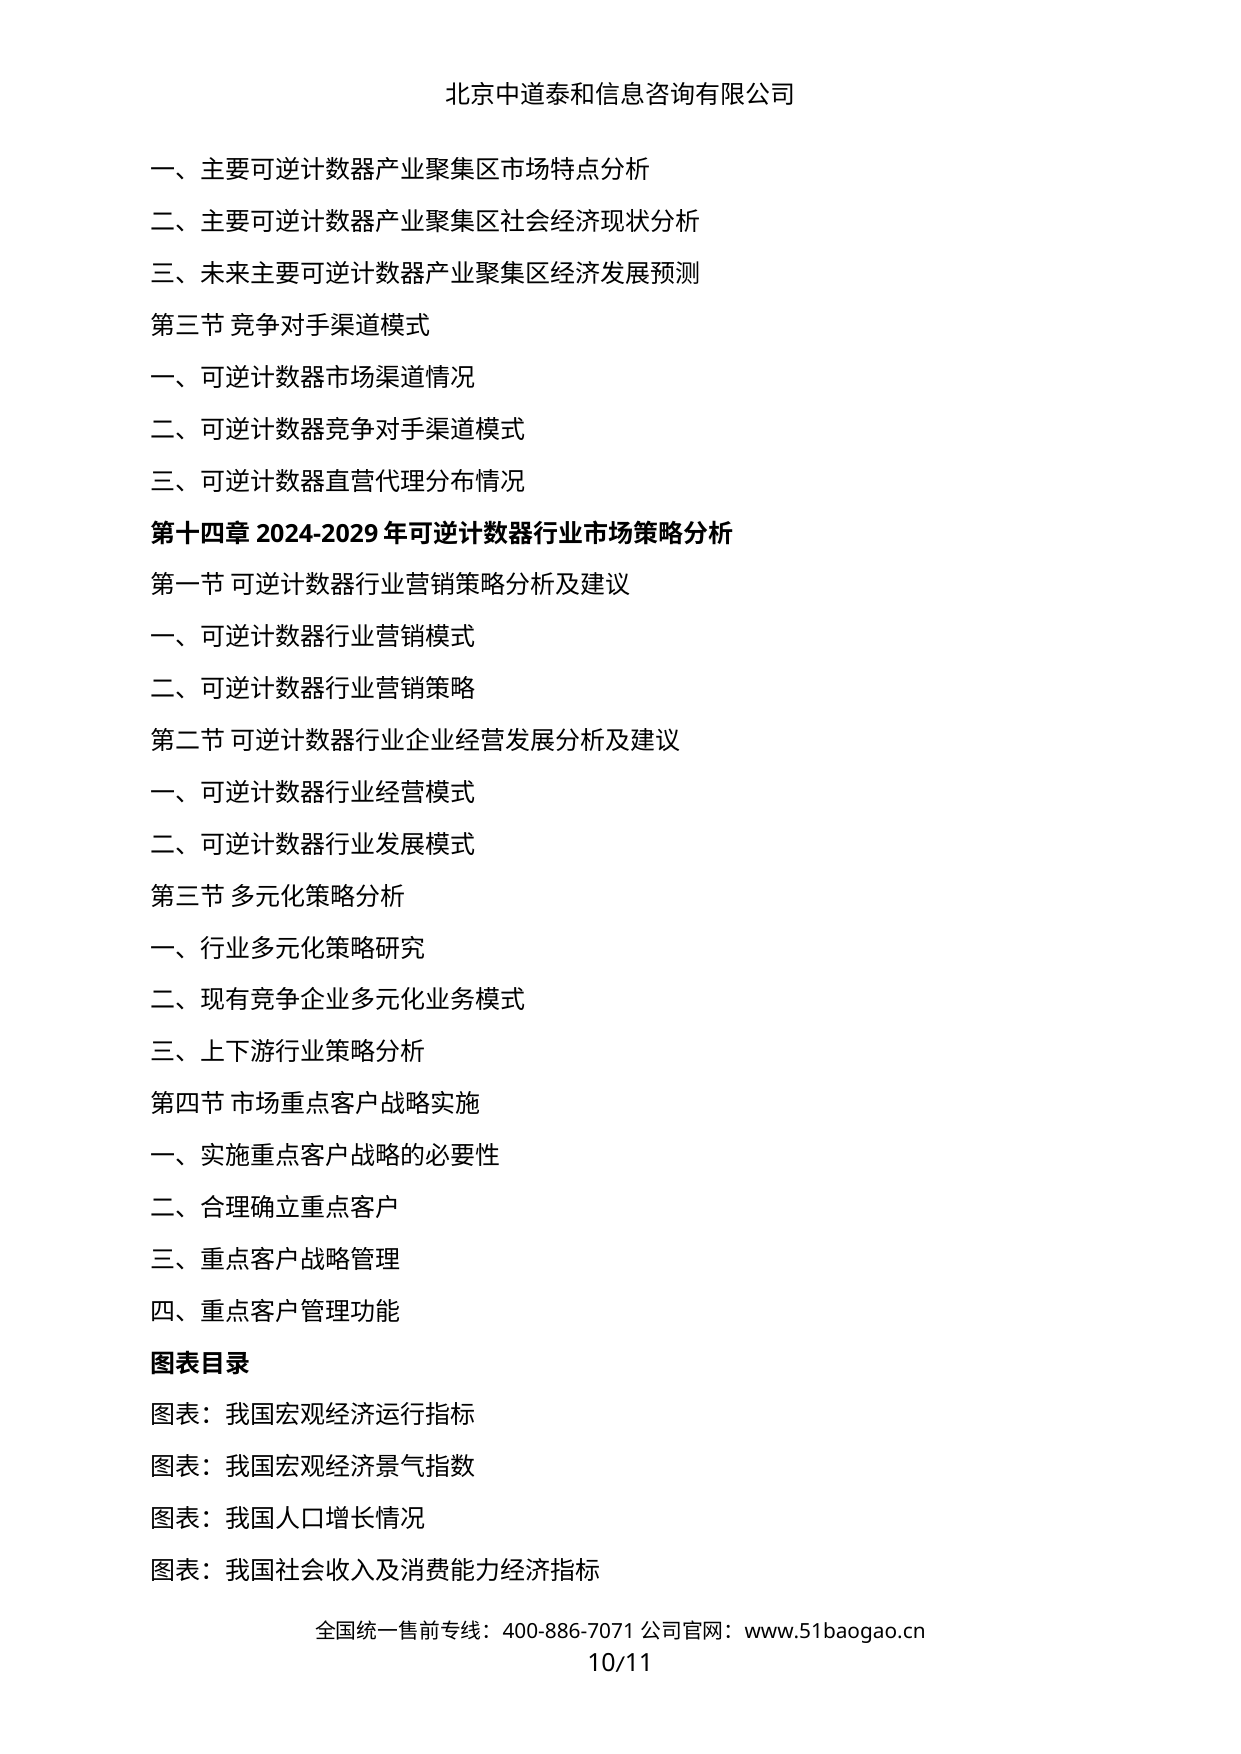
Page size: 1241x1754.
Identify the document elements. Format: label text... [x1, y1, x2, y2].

text 图表：我国社会收入及消费能力经济指标 [150, 1551, 1090, 1587]
text 二、现有竞争企业多元化业务模式 [150, 980, 1090, 1016]
text 第三节 多元化策略分析 [150, 876, 1090, 912]
text 一、实施重点客户战略的必要性 [150, 1136, 1090, 1172]
text 第一节 可逆计数器行业营销策略分析及建议 [150, 565, 1090, 601]
text 一、行业多元化策略研究 [150, 928, 1090, 964]
text 一、可逆计数器行业经营模式 [150, 772, 1090, 809]
text 三、未来主要可逆计数器产业聚集区经济发展预测 [150, 254, 1090, 290]
text 二、可逆计数器行业发展模式 [150, 824, 1090, 861]
text 图表：我国宏观经济运行指标 [150, 1395, 1090, 1431]
text 一、可逆计数器行业营销模式 [150, 617, 1090, 653]
text 图表：我国宏观经济景气指数 [150, 1447, 1090, 1483]
text 第二节 可逆计数器行业企业经营发展分析及建议 [150, 721, 1090, 757]
text 二、主要可逆计数器产业聚集区社会经济现状分析 [150, 202, 1090, 238]
text 三、上下游行业策略分析 [150, 1032, 1090, 1068]
text 一、主要可逆计数器产业聚集区市场特点分析 [150, 150, 1090, 186]
text 图表目录 [150, 1343, 1090, 1379]
text 第十四章 2024-2029年可逆计数器行业市场策略分析 [150, 513, 1090, 549]
text 第三节 竞争对手渠道模式 [150, 306, 1090, 342]
text 四、重点客户管理功能 [150, 1291, 1090, 1327]
text 一、可逆计数器市场渠道情况 [150, 357, 1090, 394]
text 第四节 市场重点客户战略实施 [150, 1084, 1090, 1120]
text 图表：我国人口增长情况 [150, 1499, 1090, 1535]
text 二、可逆计数器竞争对手渠道模式 [150, 409, 1090, 446]
text 二、合理确立重点客户 [150, 1187, 1090, 1224]
text 三、重点客户战略管理 [150, 1239, 1090, 1276]
text 二、可逆计数器行业营销策略 [150, 669, 1090, 705]
text 三、可逆计数器直营代理分布情况 [150, 461, 1090, 497]
